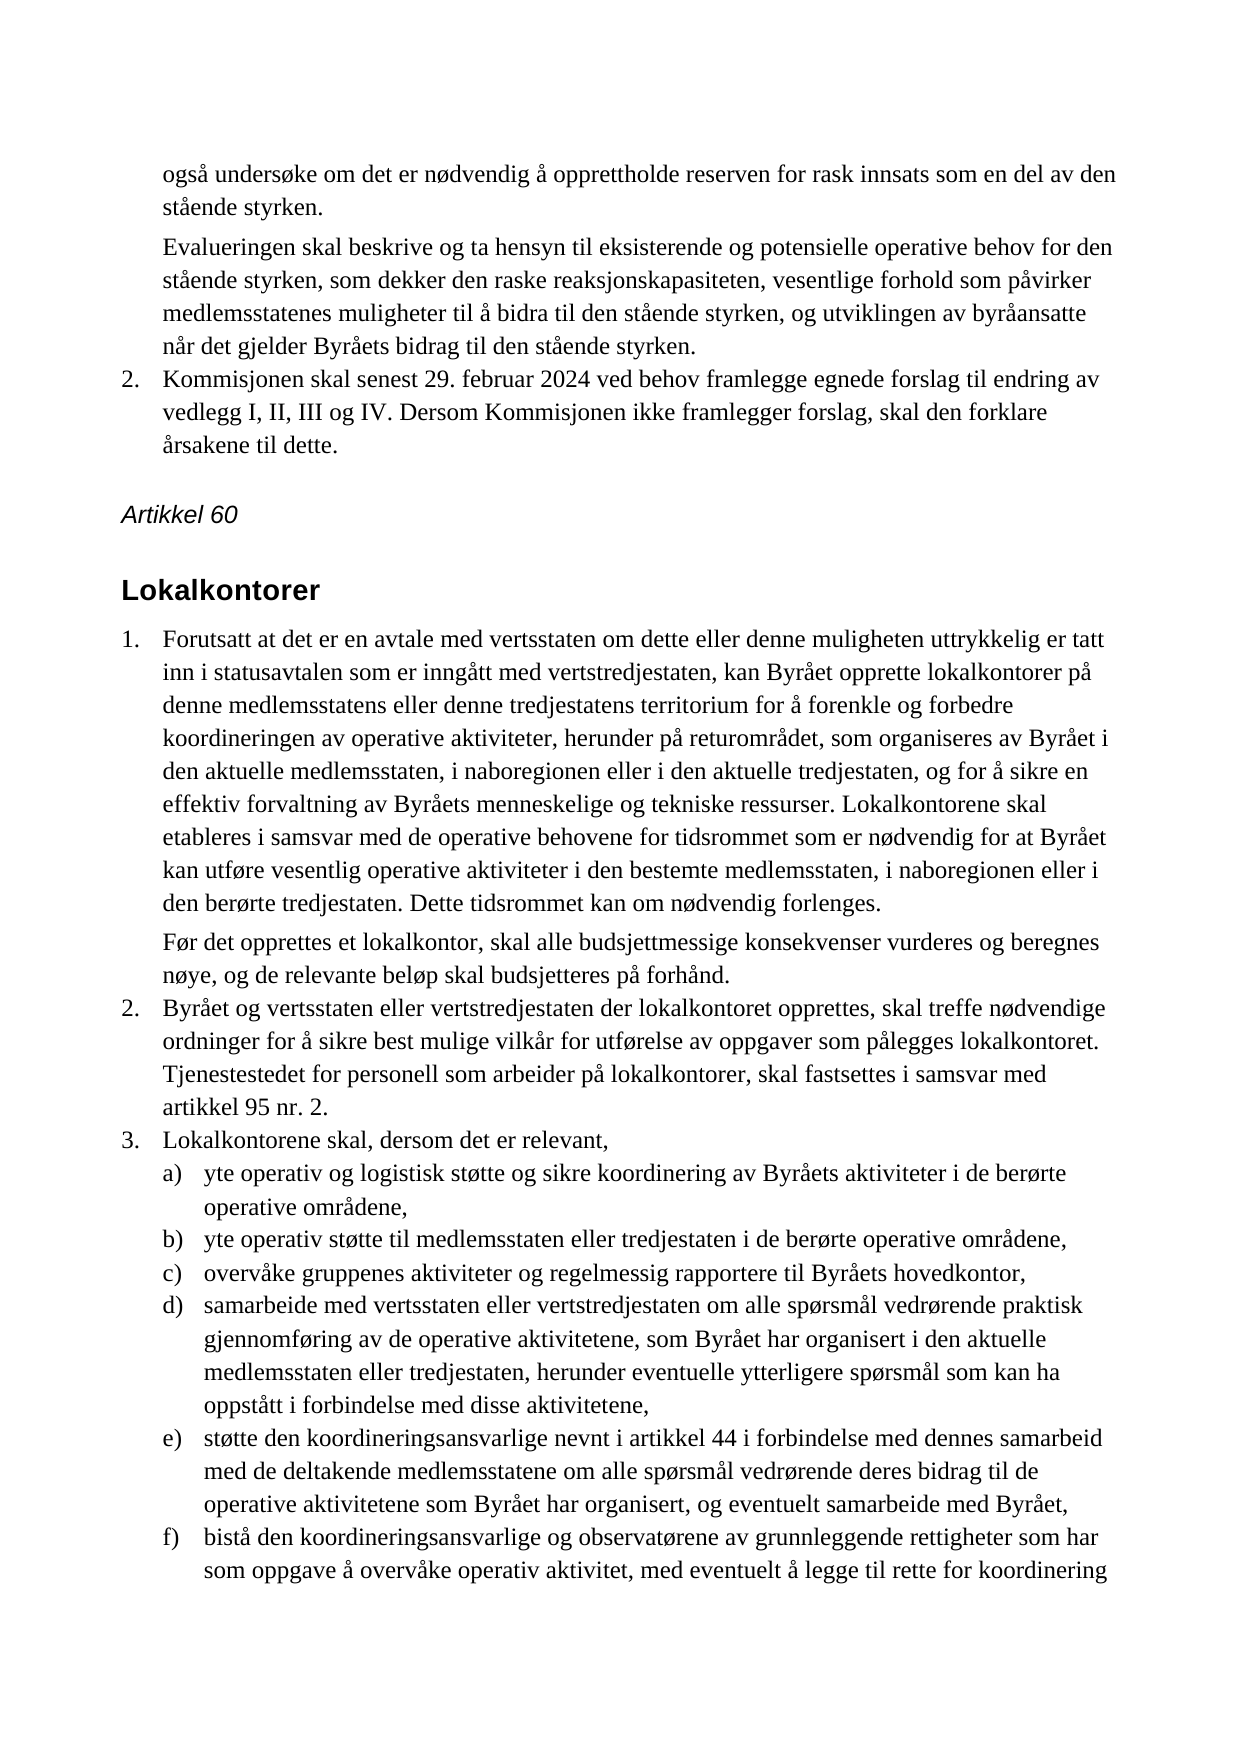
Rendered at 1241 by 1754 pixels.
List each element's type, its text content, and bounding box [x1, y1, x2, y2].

list Før det opprettes et lokalkontor, skal alle budsjettmessige konsekvenser vurderes og beregnes nøye, og de relevante beløp skal budsjetteres på forhånd. [162, 927, 1119, 989]
list c) overvåke gruppenes aktiviteter og regelmessig rapportere til Byråets hovedkontor, [162, 1258, 1119, 1286]
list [121, 159, 1119, 221]
list 3. Lokalkontorene skal, dersom det er relevant, [121, 1126, 1119, 1154]
text Artikkel 60 [121, 500, 1119, 529]
list a) yte operativ og logistisk støtte og sikre koordinering av Byråets aktiviteter i de berørte operative områdene, [162, 1158, 1119, 1220]
list 1. Forutsatt at det er en avtale med vertsstaten om dette eller denne muligheten uttrykkelig er tatt inn i statusavtalen som er inngått med vertstredjestaten, kan Byrået opprette lokalkontorer på denne medlemsstatens eller denne tredjestatens territorium for å forenkle og forbedre koordineringen av operative aktiviteter, herunder på returområdet, som organiseres av Byrået i den aktuelle medlemsstaten, i naboregionen eller i den aktuelle tredjestaten, og for å sikre en effektiv forvaltning av Byråets menneskelige og tekniske ressurser. Lokalkontorene skal etableres i samsvar med de operative behovene for tidsrommet som er nødvendig for at Byrået kan utføre vesentlig operative aktiviteter i den bestemte medlemsstaten, i naboregionen eller i den berørte tredjestaten. Dette tidsrommet kan om nødvendig forlenges. [121, 624, 1119, 917]
list d) samarbeide med vertsstaten eller vertstredjestaten om alle spørsmål vedrørende praktisk gjennomføring av de operative aktivitetene, som Byrået har organisert i den aktuelle medlemsstaten eller tredjestaten, herunder eventuelle ytterligere spørsmål som kan ha oppstått i forbindelse med disse aktivitetene, [162, 1291, 1119, 1418]
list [162, 1522, 1119, 1583]
list b) yte operativ støtte til medlemsstaten eller tredjestaten i de berørte operative områdene, [162, 1224, 1119, 1253]
list 2. Byrået og vertsstaten eller vertstredjestaten der lokalkontoret opprettes, skal treffe nødvendige ordninger for å sikre best mulige vilkår for utførelse av oppgaver som pålegges lokalkontoret. Tjenestestedet for personell som arbeider på lokalkontorer, skal fastsettes i samsvar med artikkel 95 nr. 2. [121, 993, 1119, 1121]
list Evalueringen skal beskrive og ta hensyn til eksisterende og potensielle operative behov for den stående styrken, som dekker den raske reaksjonskapasiteten, vesentlige forhold som påvirker medlemsstatenes muligheter til å bidra til den stående styrken, og utviklingen av byråansatte når det gjelder Byråets bidrag til den stående styrken. [162, 232, 1119, 359]
subtitle Lokalkontorer [121, 573, 1119, 606]
list 2. Kommisjonen skal senest 29. februar 2024 ved behov framlegge egnede forslag til endring av vedlegg I, II, III og IV. Dersom Kommisjonen ikke framlegger forslag, skal den forklare årsakene til dette. [121, 364, 1119, 459]
list e) støtte den koordineringsansvarlige nevnt i artikkel 44 i forbindelse med dennes samarbeid med de deltakende medlemsstatene om alle spørsmål vedrørende deres bidrag til de operative aktivitetene som Byrået har organisert, og eventuelt samarbeide med Byrået, [162, 1423, 1119, 1517]
